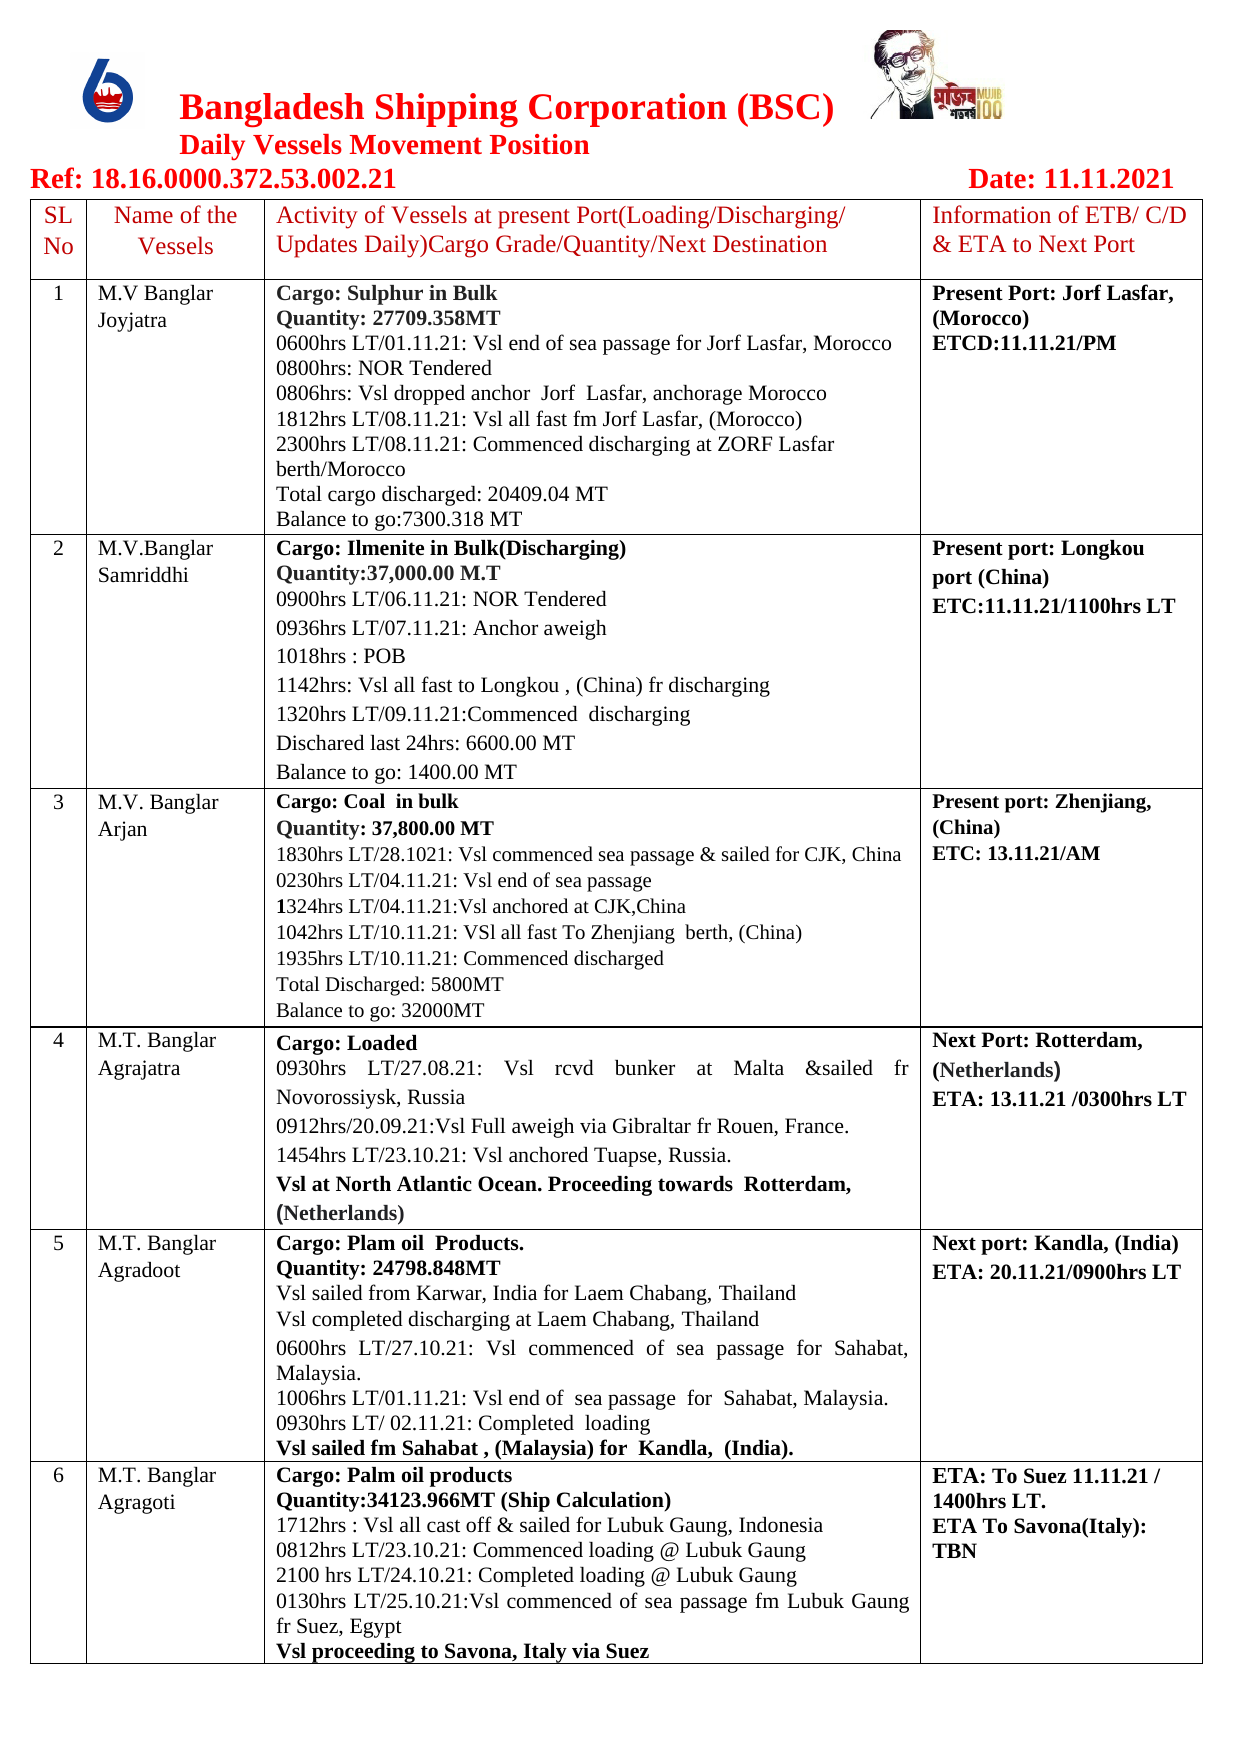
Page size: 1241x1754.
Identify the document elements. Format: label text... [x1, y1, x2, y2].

table_cell Cargo: Plam oil Products. Quantity: 24798.848MT Vsl sailed from Karwar, India for Laem Chabang, Thailand Vsl completed discharging at Laem Chabang, Thailand 0600hrs LT/27.10.21: Vsl commenced of sea passage for Sahabat, Malaysia. 1006hrs LT/01.11.21: Vsl end of sea passage for Sahabat, Malaysia. 0930hrs LT/ 02.11.21: Completed loading Vsl sailed fm Sahabat , (Malaysia) for Kandla, (India). [265, 1230, 920, 1461]
text Ref: 18.16.0000.372.53.002.21 Date: 11.11.2021 [30, 161, 1210, 194]
table_cell ETA: To Suez 11.11.21 / 1400hrs LT. ETA To Savona(Italy): TBN [921, 1462, 1202, 1663]
picture [862, 30, 1008, 119]
table_cell Cargo: Coal in bulk Quantity: 37,800.00 MT 1830hrs LT/28.1021: Vsl commenced sea passage & sailed for CJK, China 0230hrs LT/04.11.21: Vsl end of sea passage 1324hrs LT/04.11.21:Vsl anchored at CJK,China 1042hrs LT/10.11.21: VSl all fast To Zhenjiang berth, (China) 1935hrs LT/10.11.21: Commenced discharged Total Discharged: 5800MT Balance to go: 32000MT [265, 789, 920, 1026]
table_cell 3 [31, 789, 86, 1026]
table_cell M.T. Banglar Agradoot [87, 1230, 264, 1461]
table_cell Next port: Kandla, (India) ETA: 20.11.21/0900hrs LT [921, 1230, 1202, 1461]
table_cell M.V.Banglar Samriddhi [87, 535, 264, 788]
table_cell M.T. Banglar Agragoti [87, 1462, 264, 1663]
table_cell 4 [31, 1028, 86, 1229]
table_cell Present port: Zhenjiang, (China) ETC: 13.11.21/AM [921, 789, 1202, 1026]
table_header Name of the Vessels [87, 200, 264, 278]
table_cell 2 [31, 535, 86, 788]
table_cell 1 [31, 280, 86, 534]
text Daily Vessels Movement Position [30, 127, 1210, 161]
table_header Activity of Vessels at present Port(Loading/Discharging/ Updates Daily)Cargo Grade/Quantity/Next Destination [265, 200, 920, 278]
table_cell Cargo: Loaded 0930hrs LT/27.08.21: Vsl rcvd bunker at Malta &sailed fr Novorossiysk, Russia 0912hrs/20.09.21:Vsl Full aweigh via Gibraltar fr Rouen, France. 1454hrs LT/23.10.21: Vsl anchored Tuapse, Russia. Vsl at North Atlantic Ocean. Proceeding towards Rotterdam, (Netherlands) [265, 1028, 920, 1229]
table_cell Present Port: Jorf Lasfar, (Morocco) ETCD:11.11.21/PM [921, 280, 1202, 534]
table_cell Present port: Longkou port (China) ETC:11.11.21/1100hrs LT [921, 535, 1202, 788]
table_cell Cargo: Ilmenite in Bulk(Discharging) Quantity:37,000.00 M.T 0900hrs LT/06.11.21: NOR Tendered 0936hrs LT/07.11.21: Anchor aweigh 1018hrs : POB 1142hrs: Vsl all fast to Longkou , (China) fr discharging 1320hrs LT/09.11.21:Commenced discharging Dischared last 24hrs: 6600.00 MT Balance to go: 1400.00 MT [265, 535, 920, 788]
table_header SL No [31, 200, 86, 278]
table_cell 6 [31, 1462, 86, 1663]
text Bangladesh Shipping Corporation (BSC) [30, 30, 1210, 127]
picture [70, 52, 146, 129]
table_cell Cargo: Palm oil products Quantity:34123.966MT (Ship Calculation) 1712hrs : Vsl all cast off & sailed for Lubuk Gaung, Indonesia 0812hrs LT/23.10.21: Commenced loading @ Lubuk Gaung 2100 hrs LT/24.10.21: Completed loading @ Lubuk Gaung 0130hrs LT/25.10.21:Vsl commenced of sea passage fm Lubuk Gaung fr Suez, Egypt Vsl proceeding to Savona, Italy via Suez [265, 1462, 920, 1663]
table_header Information of ETB/ C/D & ETA to Next Port [921, 200, 1202, 278]
table_cell M.V. Banglar Arjan [87, 789, 264, 1026]
table_cell Cargo: Sulphur in Bulk Quantity: 27709.358MT 0600hrs LT/01.11.21: Vsl end of sea passage for Jorf Lasfar, Morocco 0800hrs: NOR Tendered 0806hrs: Vsl dropped anchor Jorf Lasfar, anchorage Morocco 1812hrs LT/08.11.21: Vsl all fast fm Jorf Lasfar, (Morocco) 2300hrs LT/08.11.21: Commenced discharging at ZORF Lasfar berth/Morocco Total cargo discharged: 20409.04 MT Balance to go:7300.318 MT [265, 280, 920, 534]
table_cell M.T. Banglar Agrajatra [87, 1028, 264, 1229]
table_cell 5 [31, 1230, 86, 1461]
table_cell M.V Banglar Joyjatra [87, 280, 264, 534]
table_cell Next Port: Rotterdam, (Netherlands) ETA: 13.11.21 /0300hrs LT [921, 1028, 1202, 1229]
